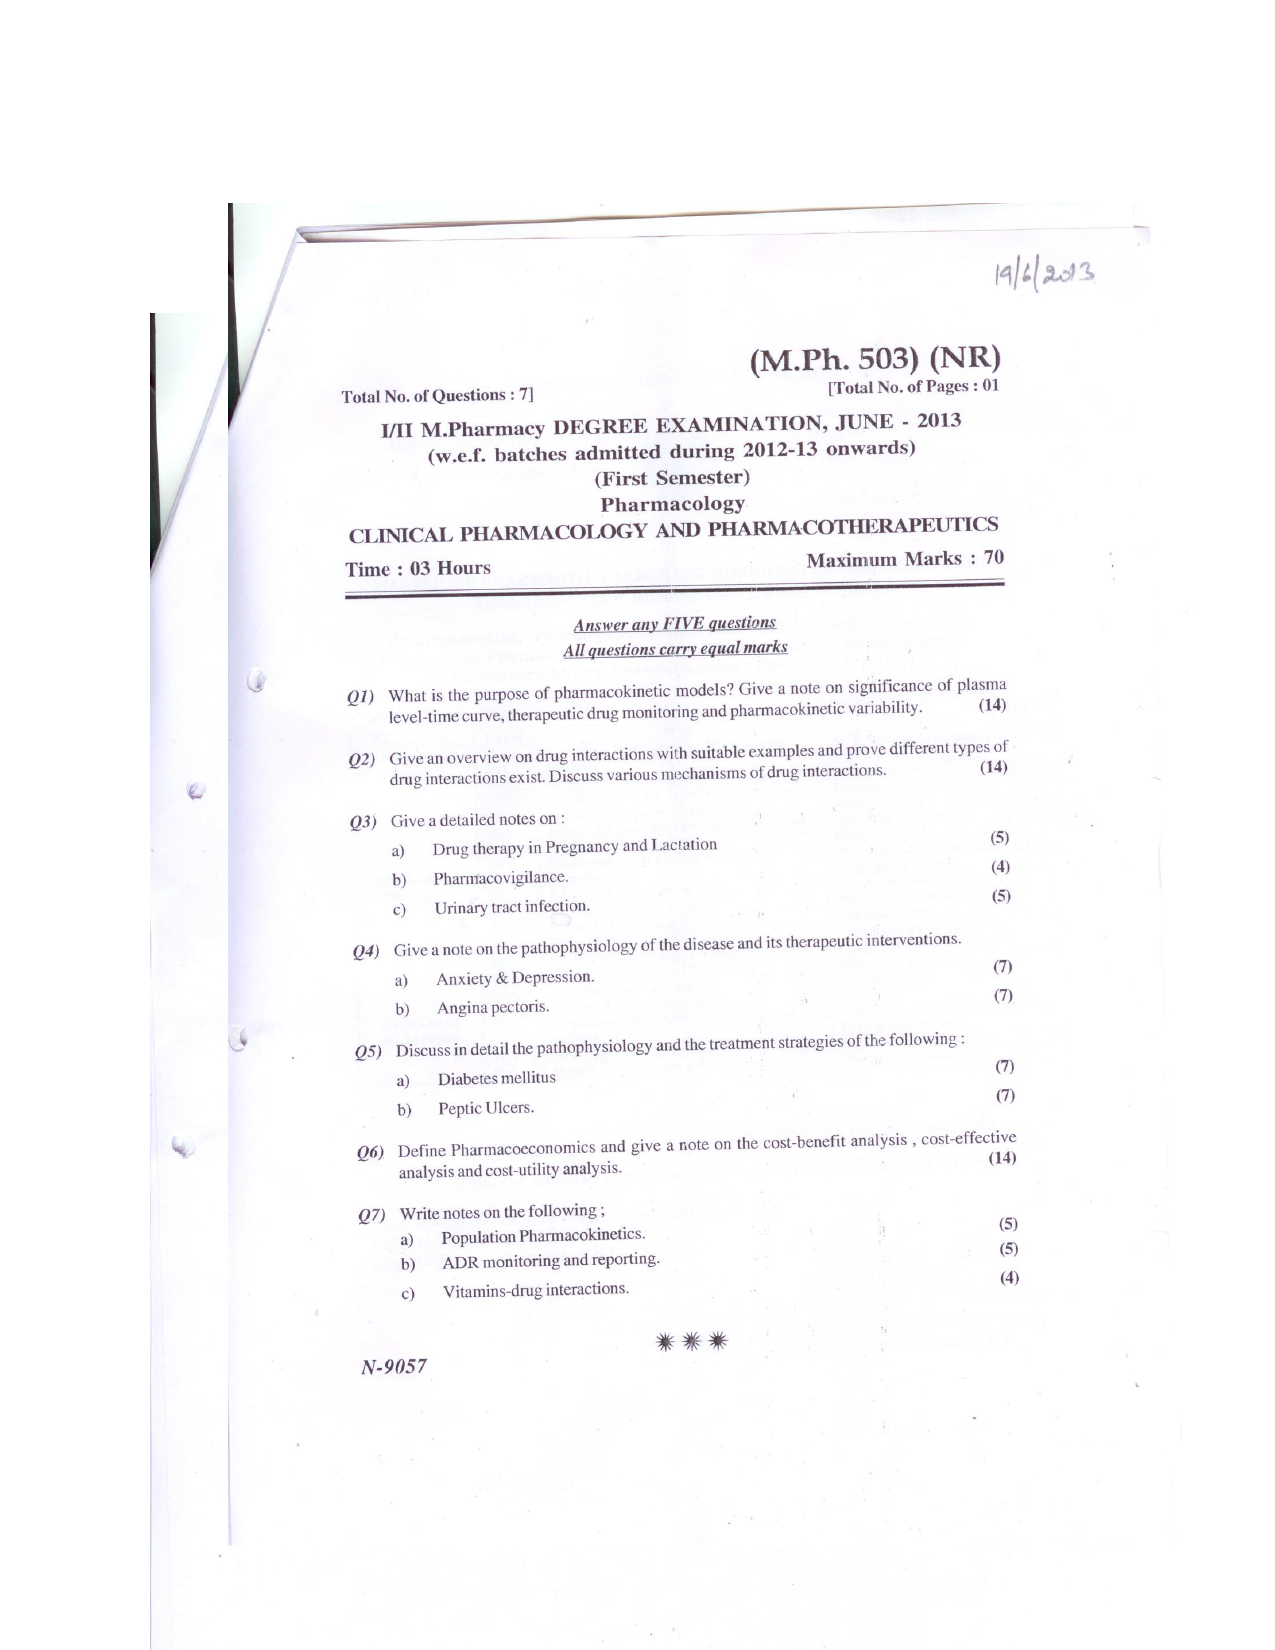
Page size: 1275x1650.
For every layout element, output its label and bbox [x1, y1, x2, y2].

picture [150, 203, 1204, 1650]
